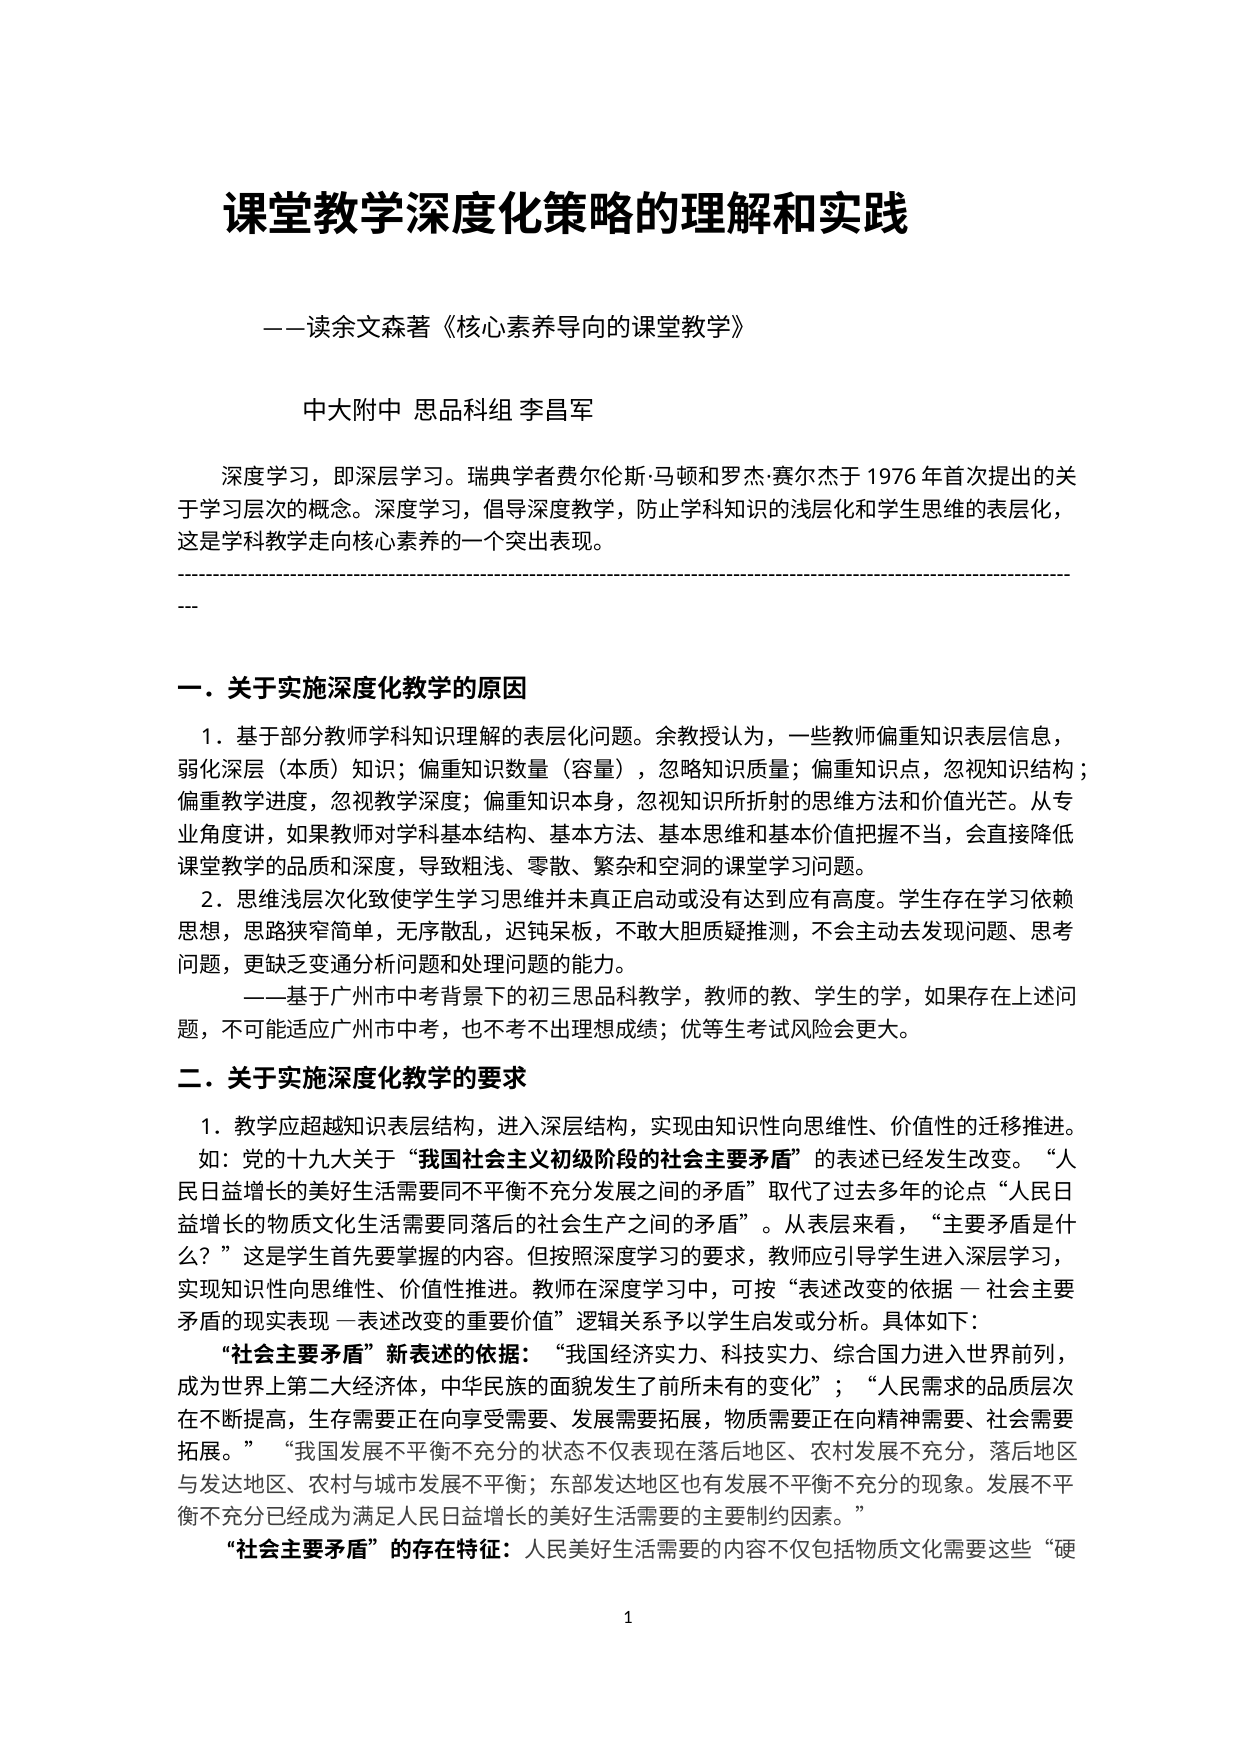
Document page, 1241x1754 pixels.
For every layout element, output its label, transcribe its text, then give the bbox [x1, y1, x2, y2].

text 中大附中 思品科组 李昌军 [177, 376, 1078, 441]
text 二．关于实施深度化教学的要求 [177, 1044, 1078, 1109]
text 1．教学应超越知识表层结构，进入深层结构，实现由知识性向思维性、价值性的迁移推进。 [177, 1109, 1078, 1141]
text 深度学习，即深层学习。瑞典学者费尔伦斯·马顿和罗杰·赛尔杰于1976年首次提出的关于学习层次的概念。深度学习，倡导深度教学，防止学科知识的浅层化和学生思维的表层化，这是学科教学走向核心素养的一个突出表现。 [177, 459, 1078, 556]
text 1．基于部分教师学科知识理解的表层化问题。余教授认为，一些教师偏重知识表层信息，弱化深层（本质）知识；偏重知识数量（容量），忽略知识质量；偏重知识点，忽视知识结构；偏重教学进度，忽视教学深度；偏重知识本身，忽视知识所折射的思维方法和价值光芒。从专业角度讲，如果教师对学科基本结构、基本方法、基本思维和基本价值把握不当，会直接降低课堂教学的品质和深度，导致粗浅、零散、繁杂和空洞的课堂学习问题。 [177, 719, 1078, 881]
text 如：党的十九大关于“我国社会主义初级阶段的社会主要矛盾”的表述已经发生改变。“人民日益增长的美好生活需要同不平衡不充分发展之间的矛盾”取代了过去多年的论点“人民日益增长的物质文化生活需要同落后的社会生产之间的矛盾”。从表层来看，“主要矛盾是什么？”这是学生首先要掌握的内容。但按照深度学习的要求，教师应引导学生进入深层学习，实现知识性向思维性、价值性推进。教师在深度学习中，可按“表述改变的依据 — 社会主要矛盾的现实表现 —表述改变的重要价值”逻辑关系予以学生启发或分析。具体如下： [177, 1141, 1078, 1336]
text 2．思维浅层次化致使学生学习思维并未真正启动或没有达到应有高度。学生存在学习依赖思想，思路狭窄简单，无序散乱，迟钝呆板，不敢大胆质疑推测，不会主动去发现问题、思考问题，更缺乏变通分析问题和处理问题的能力。 [177, 881, 1078, 979]
text ——基于广州市中考背景下的初三思品科教学，教师的教、学生的学，如果存在上述问题，不可能适应广州市中考，也不考不出理想成绩；优等生考试风险会更大。 [177, 979, 1078, 1044]
text 一．关于实施深度化教学的原因 [177, 654, 1078, 719]
text “社会主要矛盾”新表述的依据：“我国经济实力、科技实力、综合国力进入世界前列，成为世界上第二大经济体，中华民族的面貌发生了前所未有的变化”；“人民需求的品质层次在不断提高，生存需要正在向享受需要、发展需要拓展，物质需要正在向精神需要、社会需要拓展。” “我国发展不平衡不充分的状态不仅表现在落后地区、农村发展不充分，落后地区与发达地区、农村与城市发展不平衡；东部发达地区也有发展不平衡不充分的现象。发展不平衡不充分已经成为满足人民日益增长的美好生活需要的主要制约因素。” [177, 1336, 1078, 1531]
text ---------------------------------------------------------------------------------------------------------------------------------- [177, 556, 1078, 621]
text ——读余文森著《核心素养导向的课堂教学》 [177, 293, 1078, 358]
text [177, 1531, 1078, 1564]
text 课堂教学深度化策略的理解和实践 [177, 162, 1078, 259]
